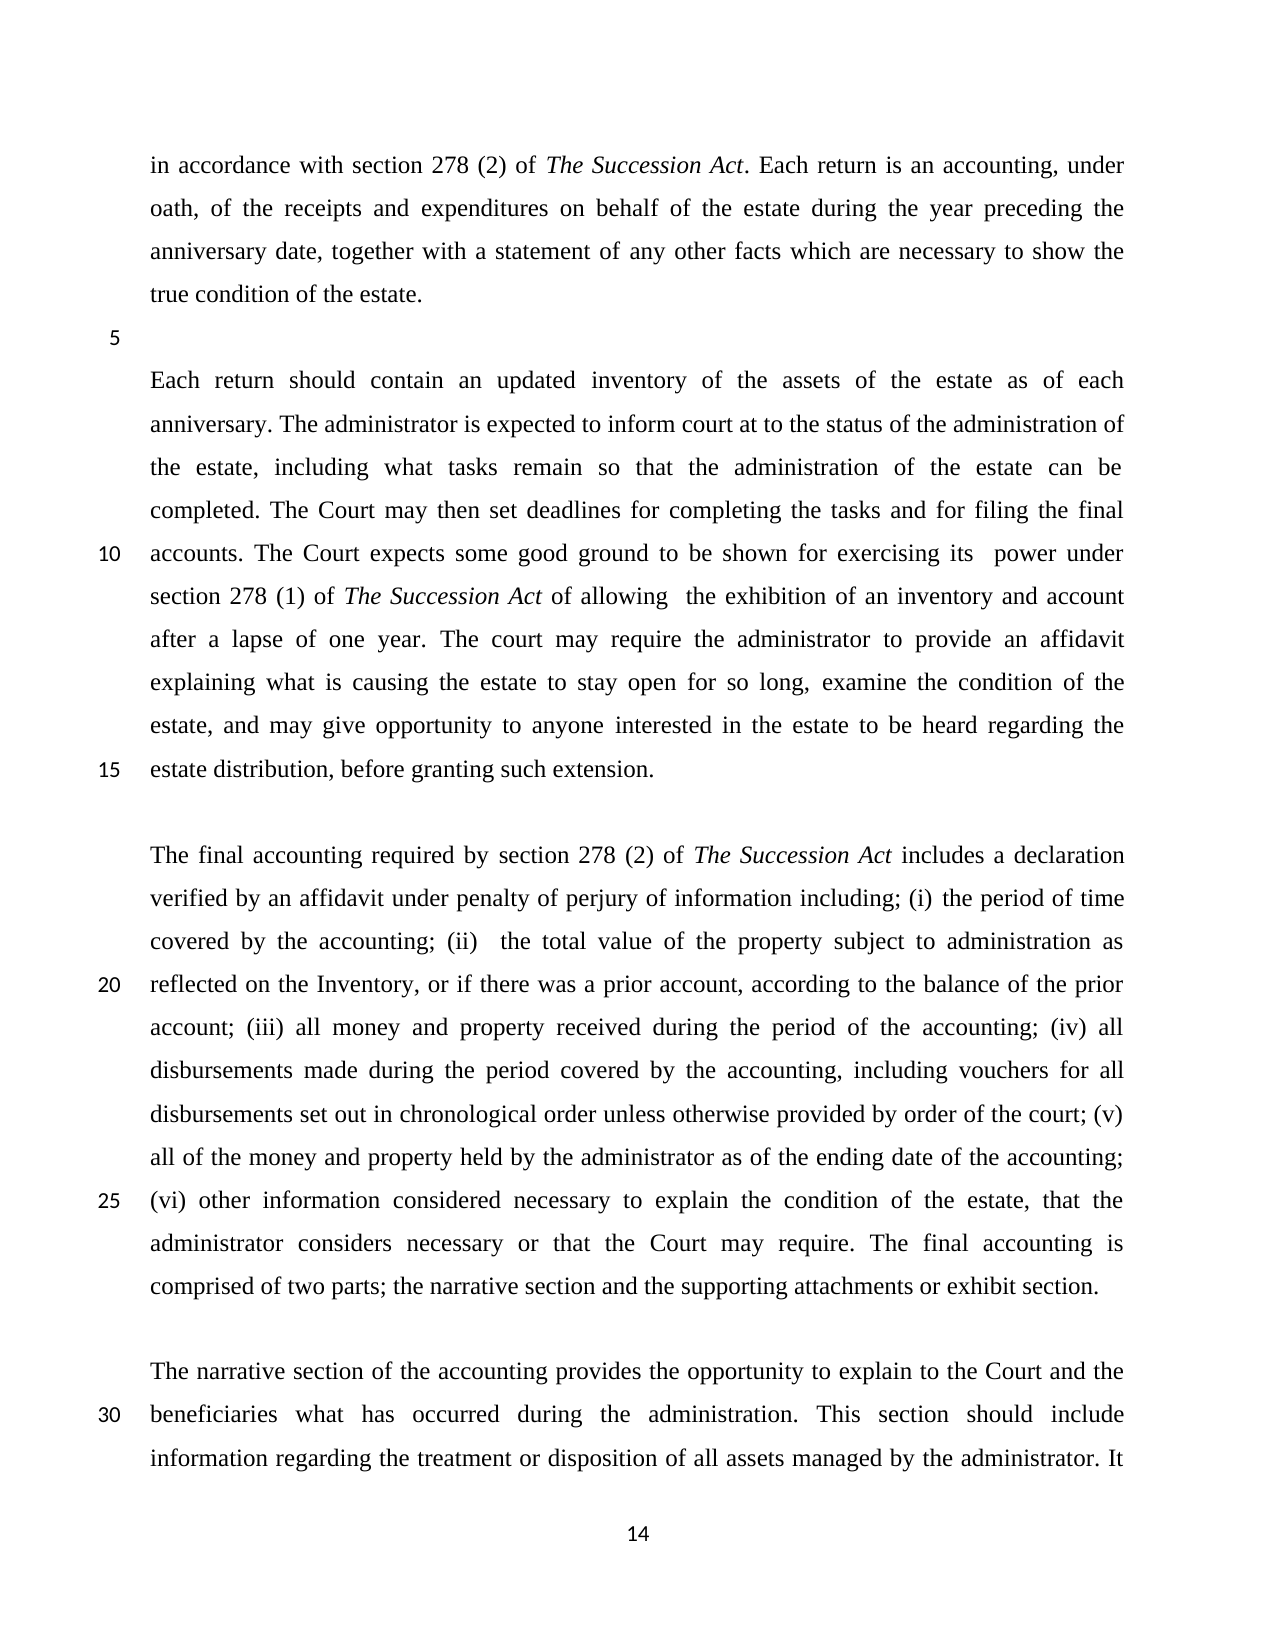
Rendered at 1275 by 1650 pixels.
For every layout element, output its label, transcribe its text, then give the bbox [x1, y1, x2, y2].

text The final accounting required by section 278 (2) of The Succession Act includes a declaration verified by an affidavit under penalty of perjury of information including; (i) the period of time covered by the accounting; (ii) the total value of the property subject to administration as reflected on the Inventory, or if there was a prior account, according to the balance of the prior account; (iii) all money and property received during the period of the accounting; (iv) all disbursements made during the period covered by the accounting, including vouchers for all disbursements set out in chronological order unless otherwise provided by order of the court; (v) all of the money and property held by the administrator as of the ending date of the accounting; (vi) other information considered necessary to explain the condition of the estate, that the administrator considers necessary or that the Court may require. The final accounting is comprised of two parts; the narrative section and the supporting attachments or exhibit section. [150, 840, 1125, 1300]
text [150, 1356, 1125, 1471]
text Each return should contain an updated inventory of the assets of the estate as of each anniversary. The administrator is expected to inform court at to the status of the administration of the estate, including what tasks remain so that the administration of the estate can be completed. The Court may then set deadlines for completing the tasks and for filing the final accounts. The Court expects some good ground to be shown for exercising its power under section 278 (1) of The Succession Act of allowing the exhibition of an inventory and account after a lapse of one year. The court may require the administrator to provide an affidavit explaining what is causing the estate to stay open for so long, examine the condition of the estate, and may give opportunity to anyone interested in the estate to be heard regarding the estate distribution, before granting such extension. [150, 366, 1125, 782]
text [150, 150, 1125, 308]
